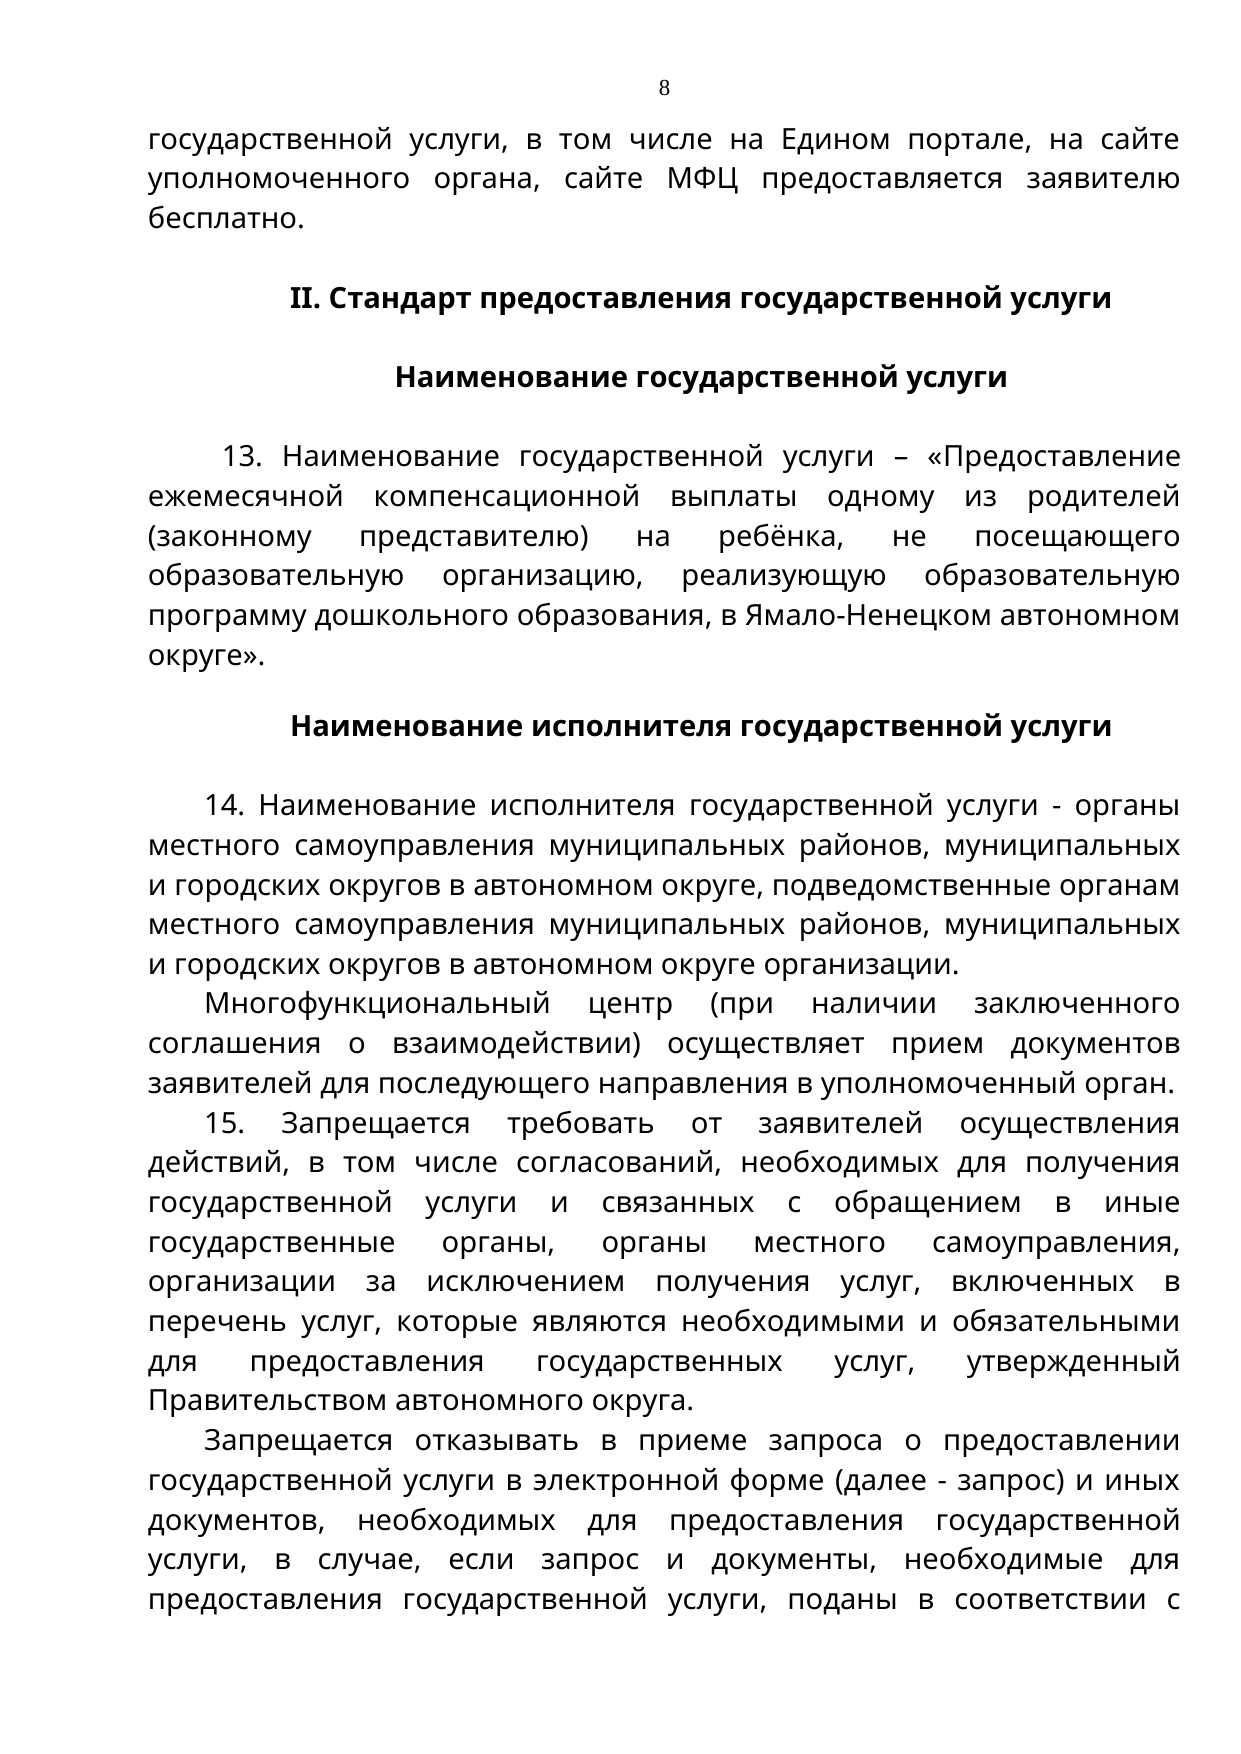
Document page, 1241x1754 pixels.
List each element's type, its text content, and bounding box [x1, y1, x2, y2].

text 13. Наименование государственной услуги – «Предоставление ежемесячной компенсационной выплаты одному из родителей (законному представителю) на ребёнка, не посещающего образовательную организацию, реализующую образовательную программу дошкольного образования, в Ямало-Ненецком автономном округе». [148, 436, 1181, 674]
text II. Стандарт предоставления государственной услуги [148, 277, 1181, 317]
text Многофункциональный центр (при наличии заключенного соглашения о взаимодействии) осуществляет прием документов заявителей для последующего направления в уполномоченный орган. [148, 983, 1181, 1102]
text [148, 118, 1181, 237]
text Наименование исполнителя государственной услуги [148, 705, 1181, 745]
text 15. Запрещается требовать от заявителей осуществления действий, в том числе согласований, необходимых для получения государственной услуги и связанных с обращением в иные государственные органы, органы местного самоуправления, организации за исключением получения услуг, включенных в перечень услуг, которые являются необходимыми и обязательными для предоставления государственных услуг, утвержденный Правительством автономного округа. [148, 1102, 1181, 1419]
text Наименование государственной услуги [148, 356, 1181, 396]
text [148, 1419, 1181, 1618]
text 14. Наименование исполнителя государственной услуги - органы местного самоуправления муниципальных районов, муниципальных и городских округов в автономном округе, подведомственные органам местного самоуправления муниципальных районов, муниципальных и городских округов в автономном округе организации. [148, 784, 1181, 983]
